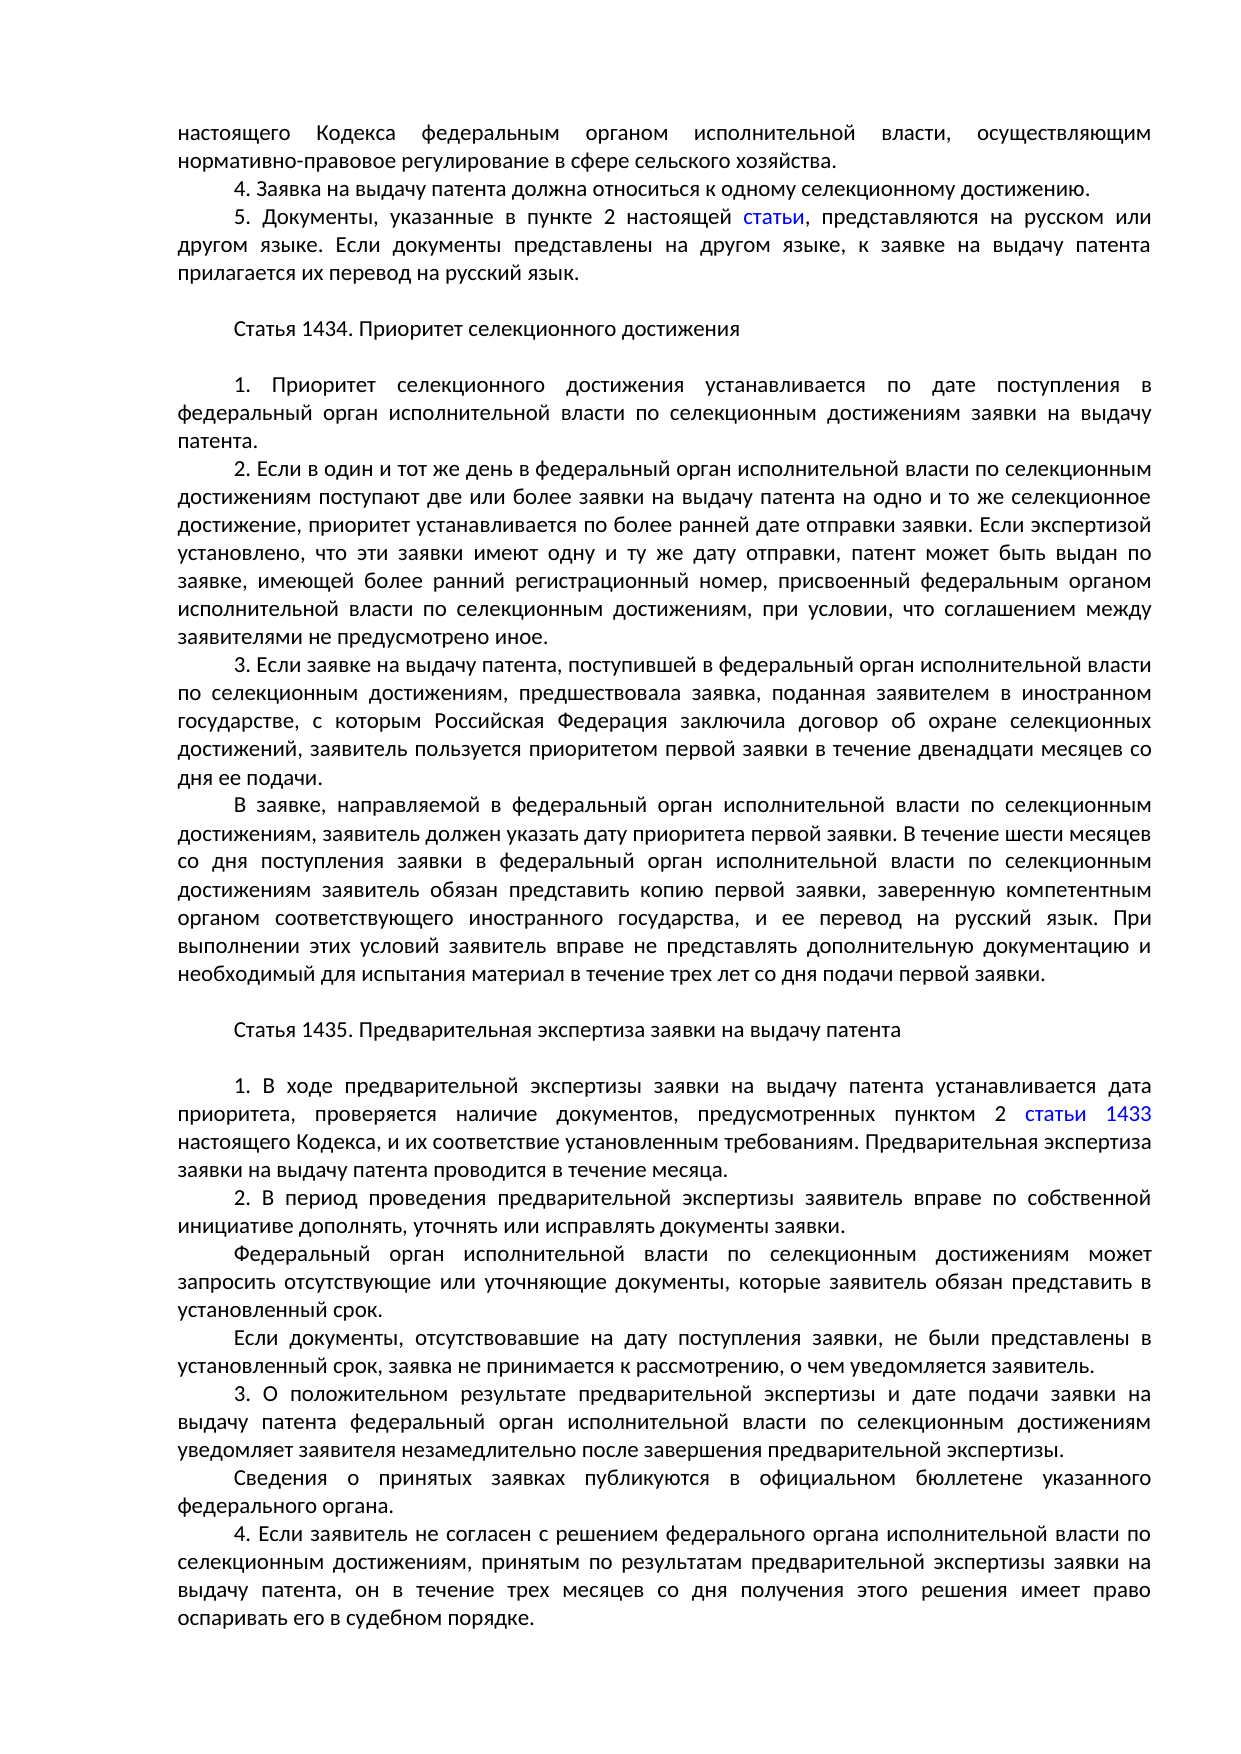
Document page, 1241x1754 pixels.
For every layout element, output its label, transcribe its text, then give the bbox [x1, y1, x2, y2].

text Статья 1434. Приоритет селекционного достижения [177, 314, 1152, 342]
text Федеральный орган исполнительной власти по селекционным достижениям может запросить отсутствующие или уточняющие документы, которые заявитель обязан представить в установленный срок. [177, 1239, 1152, 1323]
text Сведения о принятых заявках публикуются в официальном бюллетене указанного федерального органа. [177, 1463, 1152, 1519]
text Если документы, отсутствовавшие на дату поступления заявки, не были представлены в установленный срок, заявка не принимается к рассмотрению, о чем уведомляется заявитель. [177, 1323, 1152, 1379]
text 3. Если заявке на выдачу патента, поступившей в федеральный орган исполнительной власти по селекционным достижениям, предшествовала заявка, поданная заявителем в иностранном государстве, с которым Российская Федерация заключила договор об охране селекционных достижений, заявитель пользуется приоритетом первой заявки в течение двенадцати месяцев со дня ее подачи. [177, 651, 1152, 791]
text 2. Если в один и тот же день в федеральный орган исполнительной власти по селекционным достижениям поступают две или более заявки на выдачу патента на одно и то же селекционное достижение, приоритет устанавливается по более ранней дате отправки заявки. Если экспертизой установлено, что эти заявки имеют одну и ту же дату отправки, патент может быть выдан по заявке, имеющей более ранний регистрационный номер, присвоенный федеральным органом исполнительной власти по селекционным достижениям, при условии, что соглашением между заявителями не предусмотрено иное. [177, 454, 1152, 651]
text 4. Если заявитель не согласен с решением федерального органа исполнительной власти по селекционным достижениям, принятым по результатам предварительной экспертизы заявки на выдачу патента, он в течение трех месяцев со дня получения этого решения имеет право оспаривать его в судебном порядке. [177, 1519, 1152, 1631]
text 3. О положительном результате предварительной экспертизы и дате подачи заявки на выдачу патента федеральный орган исполнительной власти по селекционным достижениям уведомляет заявителя незамедлительно после завершения предварительной экспертизы. [177, 1379, 1152, 1463]
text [177, 118, 1152, 174]
text 1. Приоритет селекционного достижения устанавливается по дате поступления в федеральный орган исполнительной власти по селекционным достижениям заявки на выдачу патента. [177, 370, 1152, 454]
text В заявке, направляемой в федеральный орган исполнительной власти по селекционным достижениям, заявитель должен указать дату приоритета первой заявки. В течение шести месяцев со дня поступления заявки в федеральный орган исполнительной власти по селекционным достижениям заявитель обязан представить копию первой заявки, заверенную компетентным органом соответствующего иностранного государства, и ее перевод на русский язык. При выполнении этих условий заявитель вправе не представлять дополнительную документацию и необходимый для испытания материал в течение трех лет со дня подачи первой заявки. [177, 791, 1152, 987]
text 1. В ходе предварительной экспертизы заявки на выдачу патента устанавливается дата приоритета, проверяется наличие документов, предусмотренных пунктом 2 статьи 1433 настоящего Кодекса, и их соответствие установленным требованиям. Предварительная экспертиза заявки на выдачу патента проводится в течение месяца. [177, 1071, 1152, 1183]
text 2. В период проведения предварительной экспертизы заявитель вправе по собственной инициативе дополнять, уточнять или исправлять документы заявки. [177, 1183, 1152, 1239]
text 5. Документы, указанные в пункте 2 настоящей статьи, представляются на русском или другом языке. Если документы представлены на другом языке, к заявке на выдачу патента прилагается их перевод на русский язык. [177, 202, 1152, 286]
text Статья 1435. Предварительная экспертиза заявки на выдачу патента [177, 1015, 1152, 1043]
text 4. Заявка на выдачу патента должна относиться к одному селекционному достижению. [177, 174, 1152, 202]
